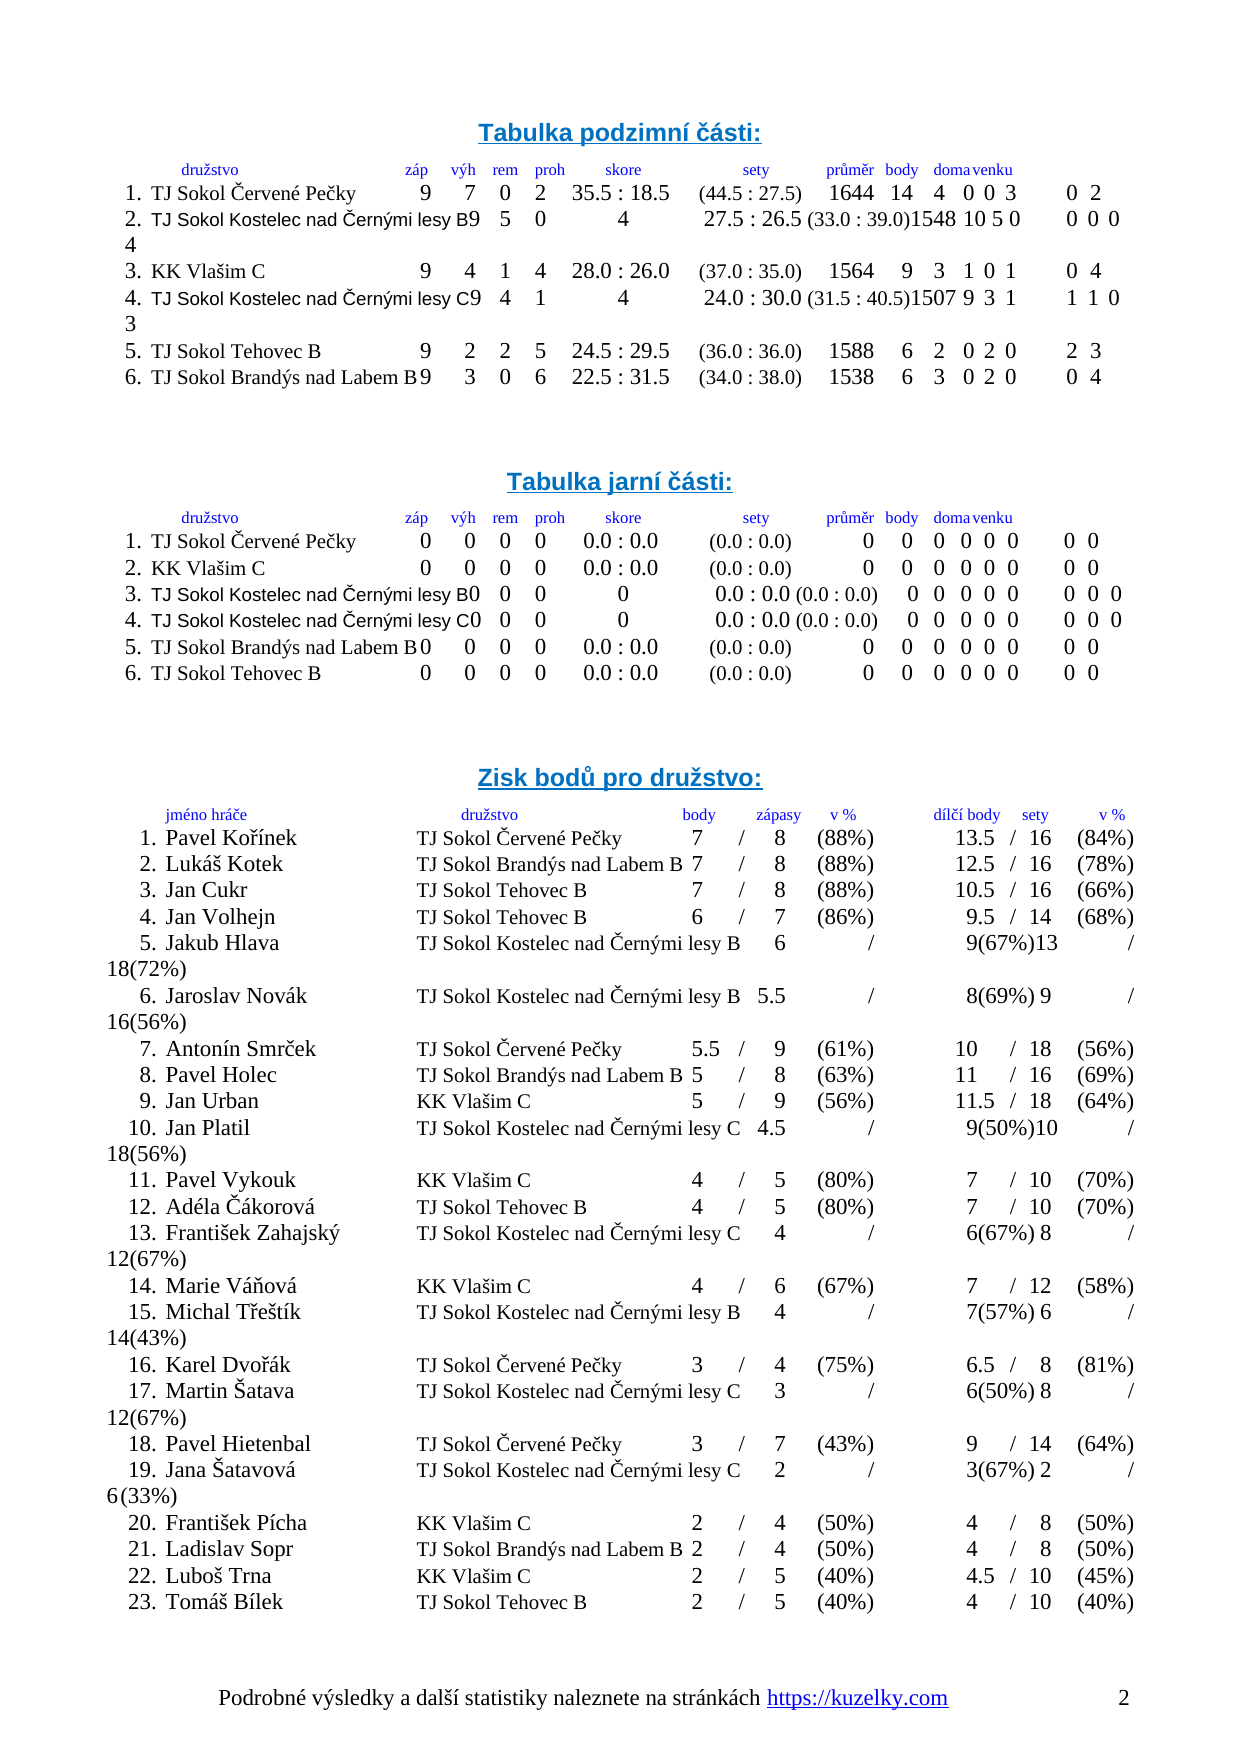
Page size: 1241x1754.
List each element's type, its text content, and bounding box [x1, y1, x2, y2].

text 6. TJ Sokol Tehovec B 0 0 0 0 0.0 : 0.0 (0.0 : 0.0) 0 0 0 0 0 0 0 0 [106, 659, 1134, 686]
text 4. TJ Sokol Kostelec nad Černými lesy C 0 0 0 0 0.0 : 0.0 (0.0 : 0.0) 0 0 0 0 0 0 0 0 [106, 607, 1134, 633]
text 6. Jaroslav Novák TJ Sokol Kostelec nad Černými lesy B 5.5 / 8 (69%) 9 / 16 (56%) [106, 982, 1134, 1034]
text 11. Pavel Vykouk KK Vlašim C 4 / 5 (80%) 7 / 10 (70%) [106, 1166, 1134, 1193]
text 5. Jakub Hlava TJ Sokol Kostelec nad Černými lesy B 6 / 9 (67%) 13 / 18 (72%) [106, 929, 1134, 982]
text 4. TJ Sokol Kostelec nad Černými lesy C 9 4 1 4 24.0 : 30.0 (31.5 : 40.5) 1507 9 3 1 1 1 0 3 [106, 284, 1134, 337]
text 1. Pavel Kořínek TJ Sokol Červené Pečky 7 / 8 (88%) 13.5 / 16 (84%) [106, 824, 1134, 850]
text Zisk bodů pro družstvo: [94, 763, 1145, 792]
text 2. TJ Sokol Kostelec nad Černými lesy B 9 5 0 4 27.5 : 26.5 (33.0 : 39.0) 1548 10 5 0 0 0 0 4 [106, 205, 1134, 258]
text 6. TJ Sokol Brandýs nad Labem B 9 3 0 6 22.5 : 31.5 (34.0 : 38.0) 1538 6 3 0 2 0 0 4 [106, 363, 1134, 389]
text 8. Pavel Holec TJ Sokol Brandýs nad Labem B 5 / 8 (63%) 11 / 16 (69%) [106, 1061, 1134, 1087]
text 16. Karel Dvořák TJ Sokol Červené Pečky 3 / 4 (75%) 6.5 / 8 (81%) [106, 1351, 1134, 1377]
text 1. TJ Sokol Červené Pečky 0 0 0 0 0.0 : 0.0 (0.0 : 0.0) 0 0 0 0 0 0 0 0 [106, 527, 1134, 554]
text 5. TJ Sokol Tehovec B 9 2 2 5 24.5 : 29.5 (36.0 : 36.0) 1588 6 2 0 2 0 2 3 [106, 337, 1134, 363]
text 19. Jana Šatavová TJ Sokol Kostelec nad Černými lesy C 2 / 3 (67%) 2 / 6 (33%) [106, 1456, 1134, 1509]
text 21. Ladislav Sopr TJ Sokol Brandýs nad Labem B 2 / 4 (50%) 4 / 8 (50%) [106, 1535, 1134, 1562]
text 22. Luboš Trna KK Vlašim C 2 / 5 (40%) 4.5 / 10 (45%) [106, 1562, 1134, 1588]
text 7. Antonín Smrček TJ Sokol Červené Pečky 5.5 / 9 (61%) 10 / 18 (56%) [106, 1034, 1134, 1061]
text 13. František Zahajský TJ Sokol Kostelec nad Černými lesy C 4 / 6 (67%) 8 / 12 (67%) [106, 1219, 1134, 1272]
text Tabulka jarní části: [94, 467, 1145, 496]
text 3. Jan Cukr TJ Sokol Tehovec B 7 / 8 (88%) 10.5 / 16 (66%) [106, 876, 1134, 903]
text 2. Lukáš Kotek TJ Sokol Brandýs nad Labem B 7 / 8 (88%) 12.5 / 16 (78%) [106, 850, 1134, 876]
text 9. Jan Urban KK Vlašim C 5 / 9 (56%) 11.5 / 18 (64%) [106, 1087, 1134, 1114]
text 3. TJ Sokol Kostelec nad Černými lesy B 0 0 0 0 0.0 : 0.0 (0.0 : 0.0) 0 0 0 0 0 0 0 0 [106, 580, 1134, 607]
text 12. Adéla Čákorová TJ Sokol Tehovec B 4 / 5 (80%) 7 / 10 (70%) [106, 1193, 1134, 1219]
text 17. Martin Šatava TJ Sokol Kostelec nad Černými lesy C 3 / 6 (50%) 8 / 12 (67%) [106, 1377, 1134, 1430]
text 18. Pavel Hietenbal TJ Sokol Červené Pečky 3 / 7 (43%) 9 / 14 (64%) [106, 1430, 1134, 1456]
text 20. František Pícha KK Vlašim C 2 / 4 (50%) 4 / 8 (50%) [106, 1509, 1134, 1535]
text jméno hráče družstvo body zápasy v % dílčí body sety v % [106, 804, 1134, 824]
text 10. Jan Platil TJ Sokol Kostelec nad Černými lesy C 4.5 / 9 (50%) 10 / 18 (56%) [106, 1114, 1134, 1166]
text 2. KK Vlašim C 0 0 0 0 0.0 : 0.0 (0.0 : 0.0) 0 0 0 0 0 0 0 0 [106, 554, 1134, 580]
text 5. TJ Sokol Brandýs nad Labem B 0 0 0 0 0.0 : 0.0 (0.0 : 0.0) 0 0 0 0 0 0 0 0 [106, 633, 1134, 659]
text Tabulka podzimní části: [94, 118, 1145, 147]
text 14. Marie Váňová KK Vlašim C 4 / 6 (67%) 7 / 12 (58%) [106, 1272, 1134, 1298]
text 3. KK Vlašim C 9 4 1 4 28.0 : 26.0 (37.0 : 35.0) 1564 9 3 1 0 1 0 4 [106, 258, 1134, 284]
text 15. Michal Třeštík TJ Sokol Kostelec nad Černými lesy B 4 / 7 (57%) 6 / 14 (43%) [106, 1298, 1134, 1351]
text 4. Jan Volhejn TJ Sokol Tehovec B 6 / 7 (86%) 9.5 / 14 (68%) [106, 903, 1134, 929]
text 23. Tomáš Bílek TJ Sokol Tehovec B 2 / 5 (40%) 4 / 10 (40%) [106, 1588, 1134, 1614]
text družstvo záp výh rem proh skore sety průměr body doma venku [106, 159, 1134, 178]
text družstvo záp výh rem proh skore sety průměr body doma venku [106, 508, 1134, 527]
text 1. TJ Sokol Červené Pečky 9 7 0 2 35.5 : 18.5 (44.5 : 27.5) 1644 14 4 0 0 3 0 2 [106, 178, 1134, 205]
